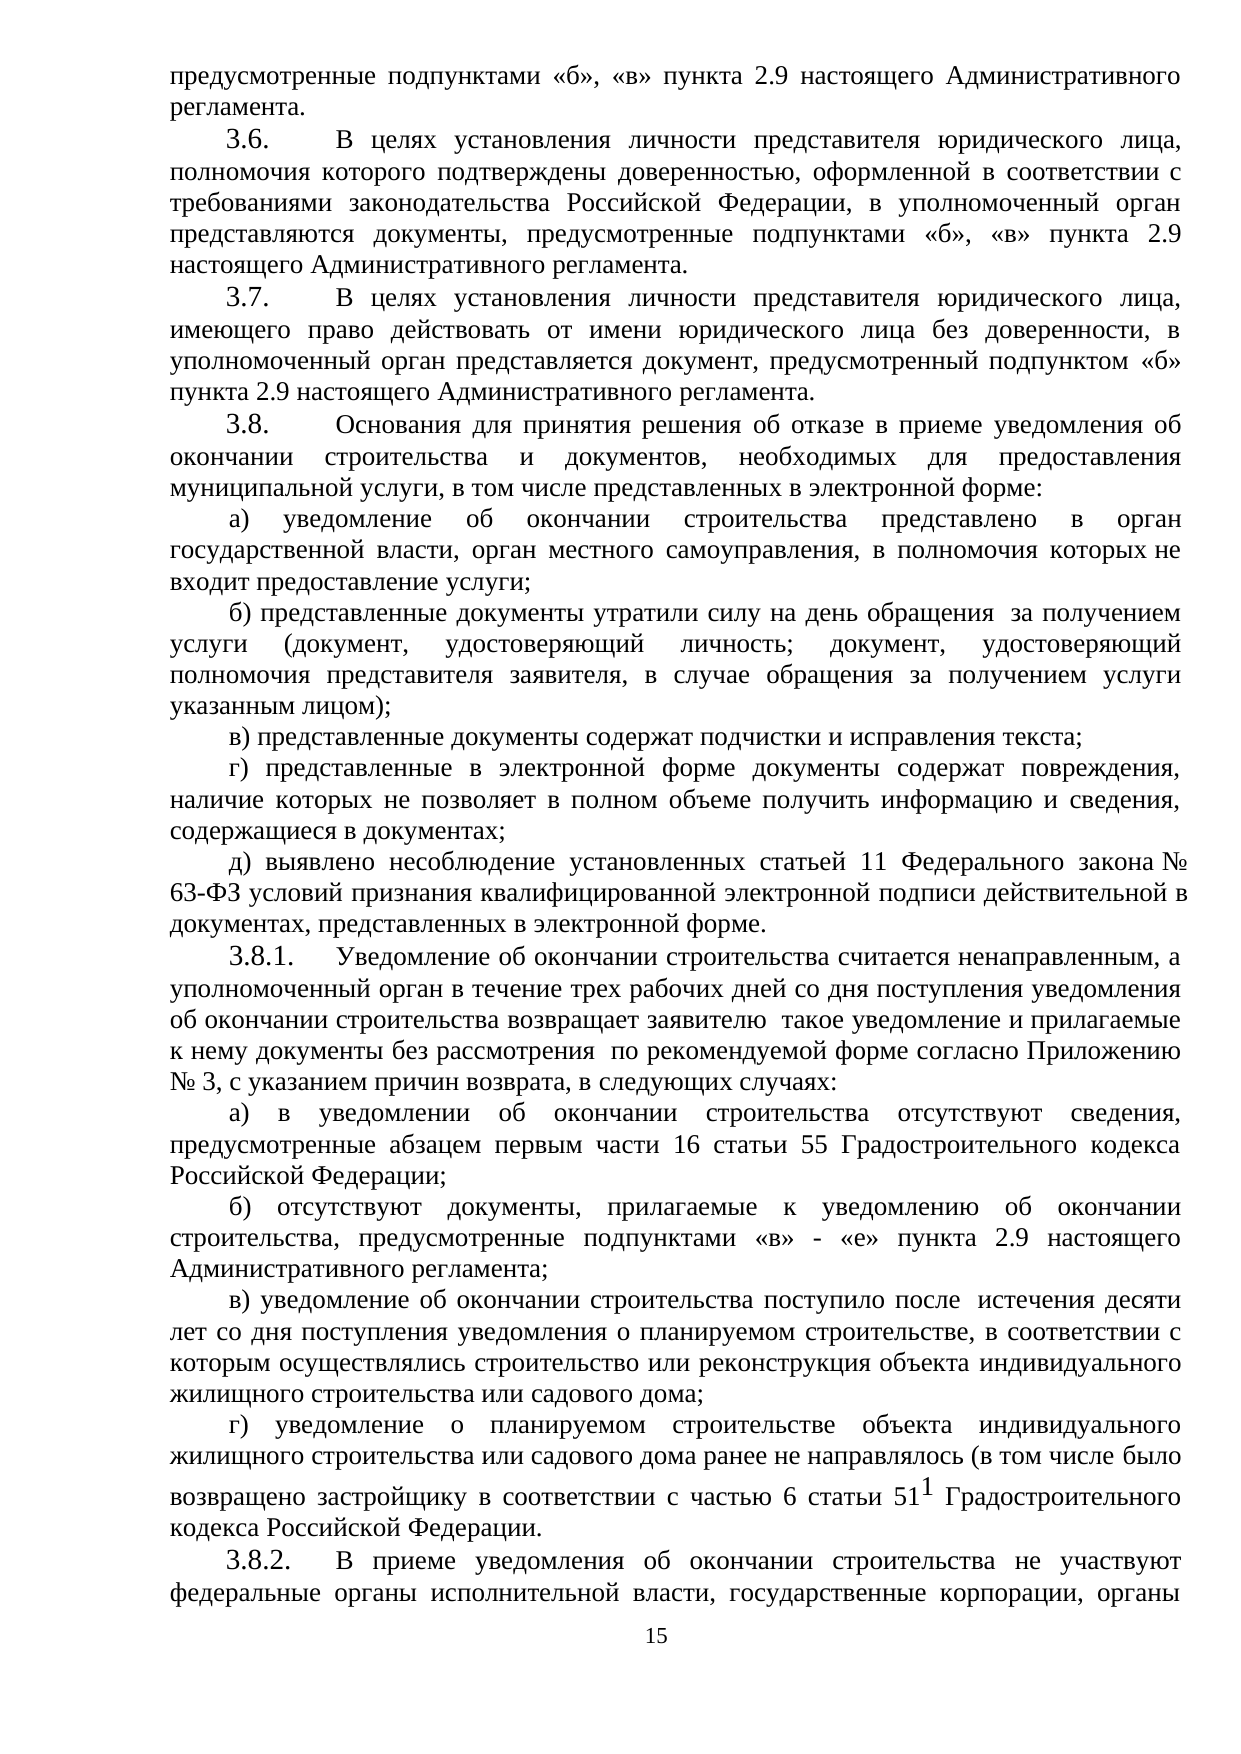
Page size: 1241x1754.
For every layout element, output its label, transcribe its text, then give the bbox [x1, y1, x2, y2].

text в) представленные документы содержат подчистки и исправления текста; [169, 720, 1205, 752]
text г) представленные в электронной форме документы содержат повреждения, наличие которых не позволяет в полном объеме получить информацию и сведения, содержащиеся в документах; [169, 752, 1181, 845]
text в) уведомление об окончании строительства поступило после истечения десяти лет со дня поступления уведомления о планируемом строительстве, в соответствии с которым осуществлялись строительство или реконструкция объекта индивидуального жилищного строительства или садового дома; [169, 1283, 1182, 1408]
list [169, 1542, 1181, 1607]
list Основания для принятия решения об отказе в приеме уведомления об окончании строительства и документов, необходимых для предоставления муниципальной услуги, в том числе представленных в электронной форме: [169, 407, 1181, 502]
text б) отсутствуют документы, прилагаемые к уведомлению об окончании строительства, предусмотренные подпунктами «в» - «е» пункта 2.9 настоящего Административного регламента; [169, 1190, 1181, 1283]
text б) представленные документы утратили силу на день обращения за получением услуги (документ, удостоверяющий личность; документ, удостоверяющий полномочия представителя заявителя, в случае обращения за получением услуги указанным лицом); [169, 596, 1181, 720]
text а) в уведомлении об окончании строительства отсутствуют сведения, предусмотренные абзацем первым части 16 статьи 55 Градостроительного кодекса Российской Федерации; [169, 1097, 1181, 1190]
list В целях установления личности представителя юридического лица, имеющего право действовать от имени юридического лица без доверенности, в уполномоченный орган представляется документ, предусмотренный подпунктом «б» пункта 2.9 настоящего Административного регламента. [169, 279, 1181, 407]
text д) выявлено несоблюдение установленных статьей 11 Федерального закона № 63-ФЗ условий признания квалифицированной электронной подписи действительной в документах, представленных в электронной форме. [169, 845, 1188, 938]
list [169, 59, 1182, 121]
text а) уведомление об окончании строительства представлено в орган государственной власти, орган местного самоуправления, в полномочия которых не входит предоставление услуги; [169, 502, 1181, 596]
list В целях установления личности представителя юридического лица, полномочия которого подтверждены доверенностью, оформленной в соответствии с требованиями законодательства Российской Федерации, в уполномоченный орган представляются документы, предусмотренные подпунктами «б», «в» пункта 2.9 настоящего Административного регламента. [169, 121, 1182, 279]
text г) уведомление о планируемом строительстве объекта индивидуального жилищного строительства или садового дома ранее не направлялось (в том числе было возвращено застройщику в соответствии с частью 6 статьи 511 Градостроительного кодекса Российской Федерации. [169, 1408, 1181, 1542]
list Уведомление об окончании строительства считается ненаправленным, а уполномоченный орган в течение трех рабочих дней со дня поступления уведомления об окончании строительства возвращает заявителю такое уведомление и прилагаемые к нему документы без рассмотрения по рекомендуемой форме согласно Приложению № 3, с указанием причин возврата, в следующих случаях: [169, 938, 1181, 1097]
